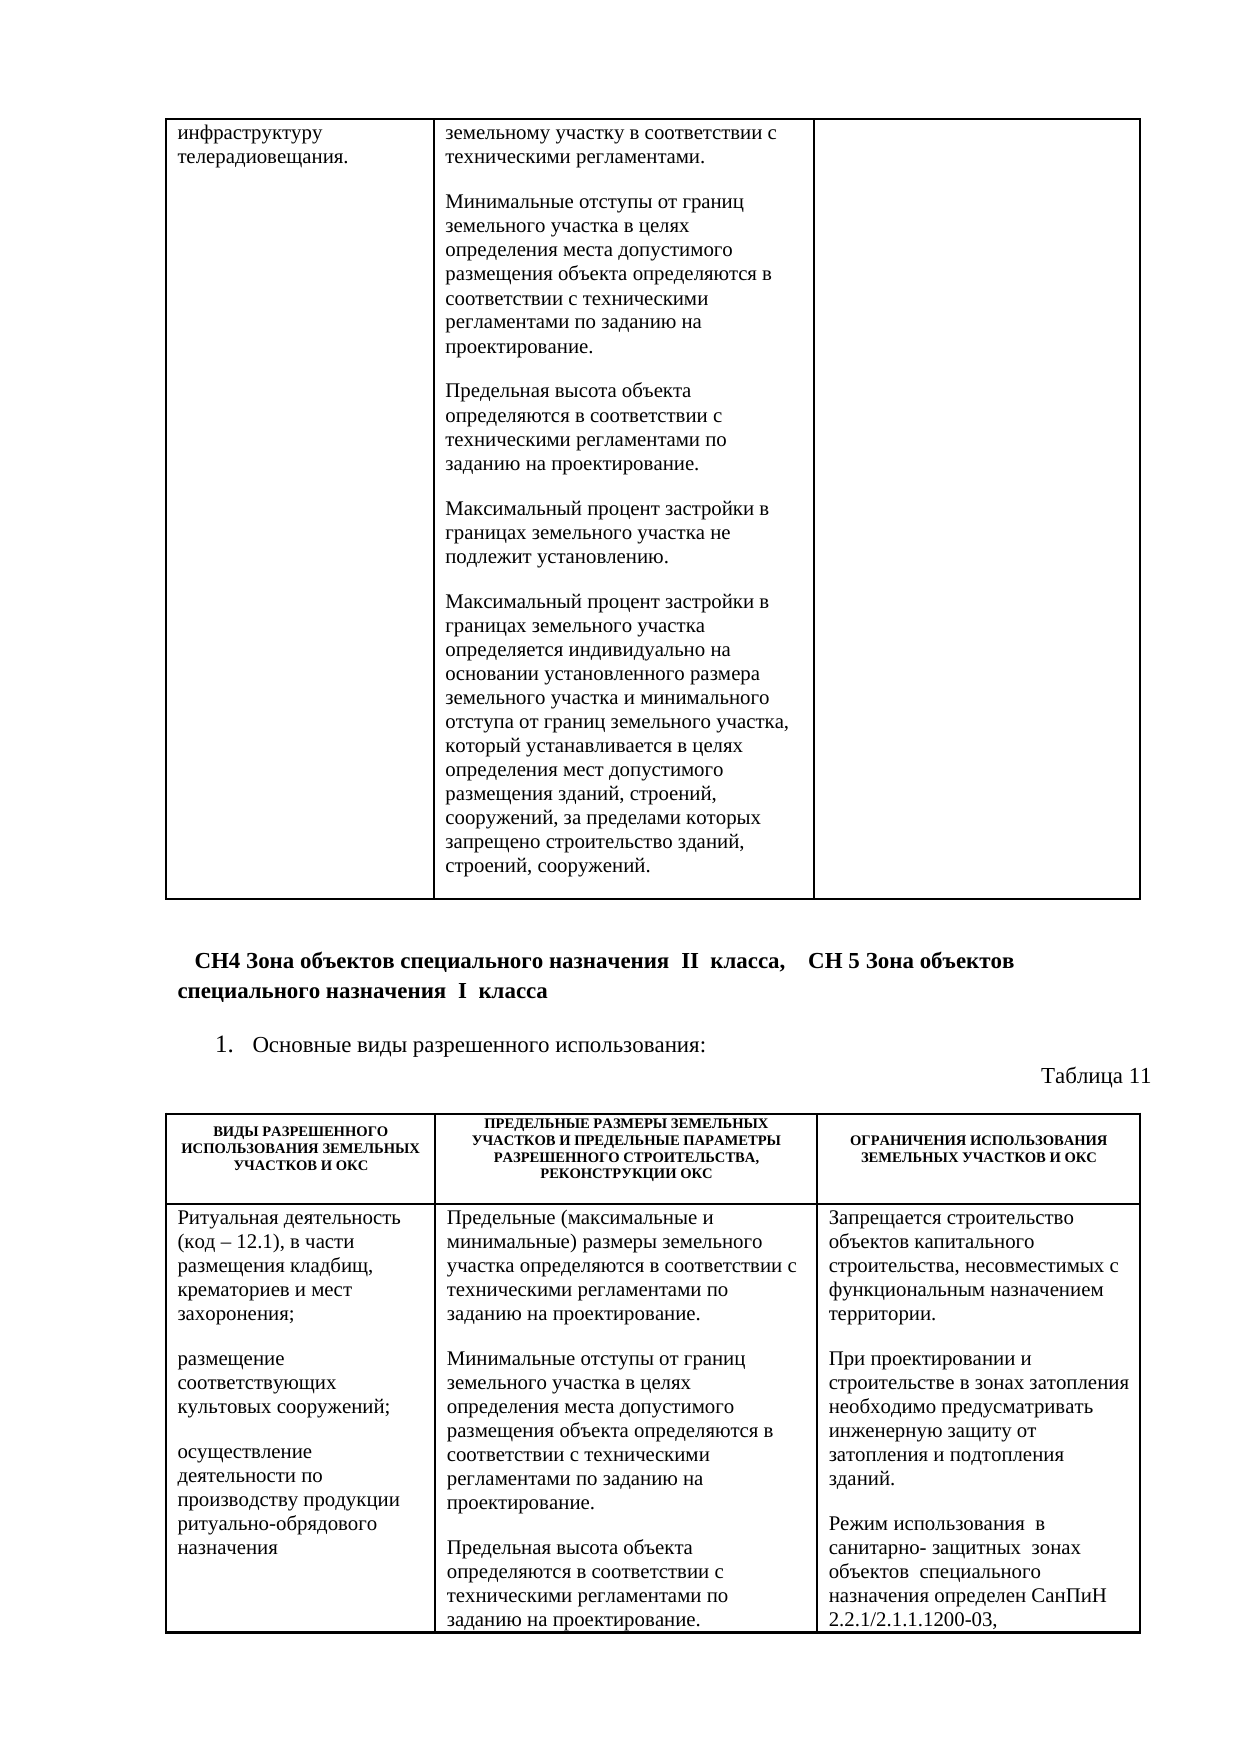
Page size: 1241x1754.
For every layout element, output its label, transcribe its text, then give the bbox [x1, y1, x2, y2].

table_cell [815, 120, 1139, 898]
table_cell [435, 120, 813, 898]
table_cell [167, 1205, 434, 1631]
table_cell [167, 120, 433, 898]
text СН4 Зона объектов специального назначения II класса, СН 5 Зона объектов специального назначения I класса [177, 947, 1152, 1004]
table_header ВИДЫ РАЗРЕШЕННОГО ИСПОЛЬЗОВАНИЯ ЗЕМЕЛЬНЫХ УЧАСТКОВ И ОКС [167, 1115, 434, 1203]
table_header ОГРАНИЧЕНИЯ ИСПОЛЬЗОВАНИЯ ЗЕМЕЛЬНЫХ УЧАСТКОВ И ОКС [818, 1115, 1139, 1203]
list Основные виды разрешенного использования: [215, 1029, 1152, 1057]
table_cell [436, 1205, 816, 1631]
table_header ПРЕДЕЛЬНЫЕ РАЗМЕРЫ ЗЕМЕЛЬНЫХ УЧАСТКОВ И ПРЕДЕЛЬНЫЕ ПАРАМЕТРЫ РАЗРЕШЕННОГО СТРОИТЕЛЬСТВА, РЕКОНСТРУКЦИИ ОКС [436, 1115, 816, 1203]
list Таблица 11 [252, 1062, 1152, 1088]
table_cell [818, 1205, 1139, 1631]
